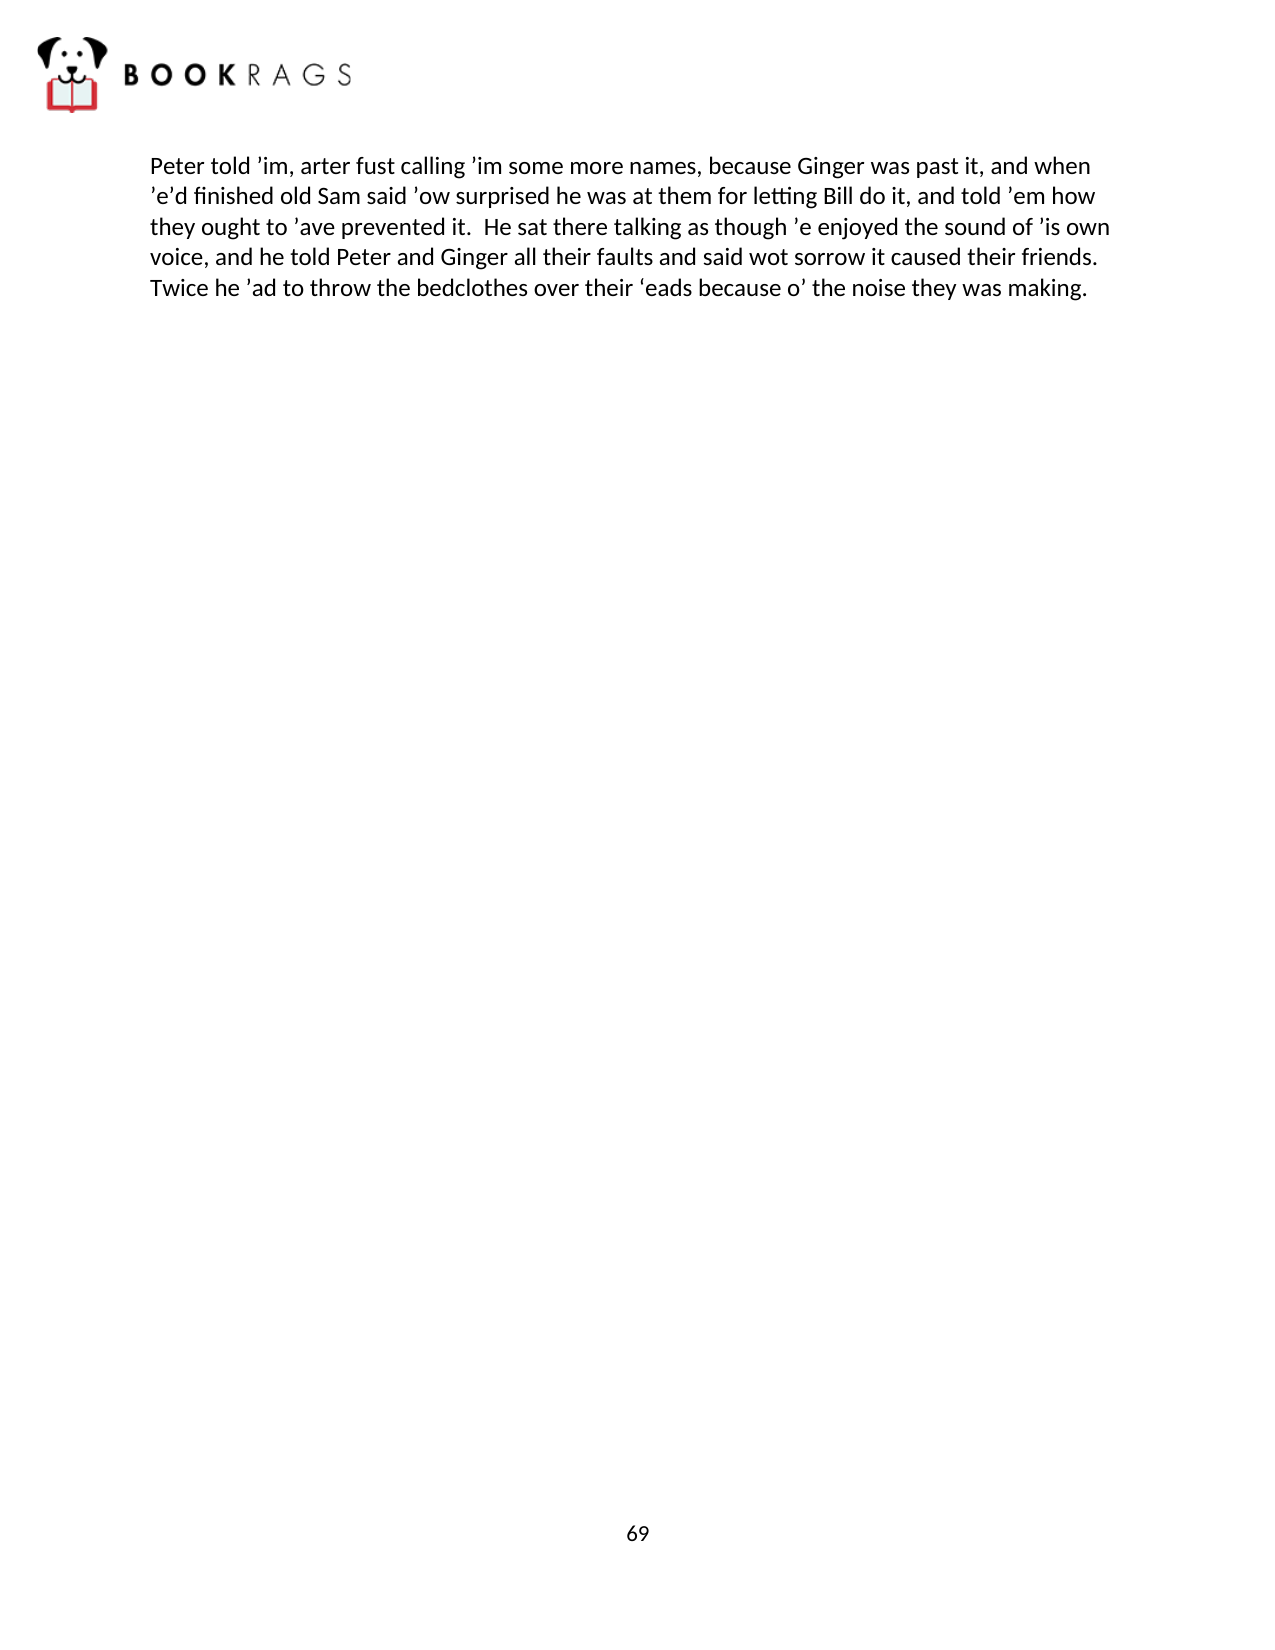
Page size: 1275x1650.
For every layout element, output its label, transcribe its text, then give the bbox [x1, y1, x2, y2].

picture [37, 37, 351, 113]
text Peter told ’im, arter fust calling ’im some more names, because Ginger was past it, and when ’e’d finished old Sam said ’ow surprised he was at them for letting Bill do it, and told ’em how they ought to ’ave prevented it. He sat there talking as though ’e enjoyed the sound of ’is own voice, and he told Peter and Ginger all their faults and said wot sorrow it caused their friends. Twice he ’ad to throw the bedclothes over their ‘eads because o’ the noise they was making. [150, 150, 1125, 303]
